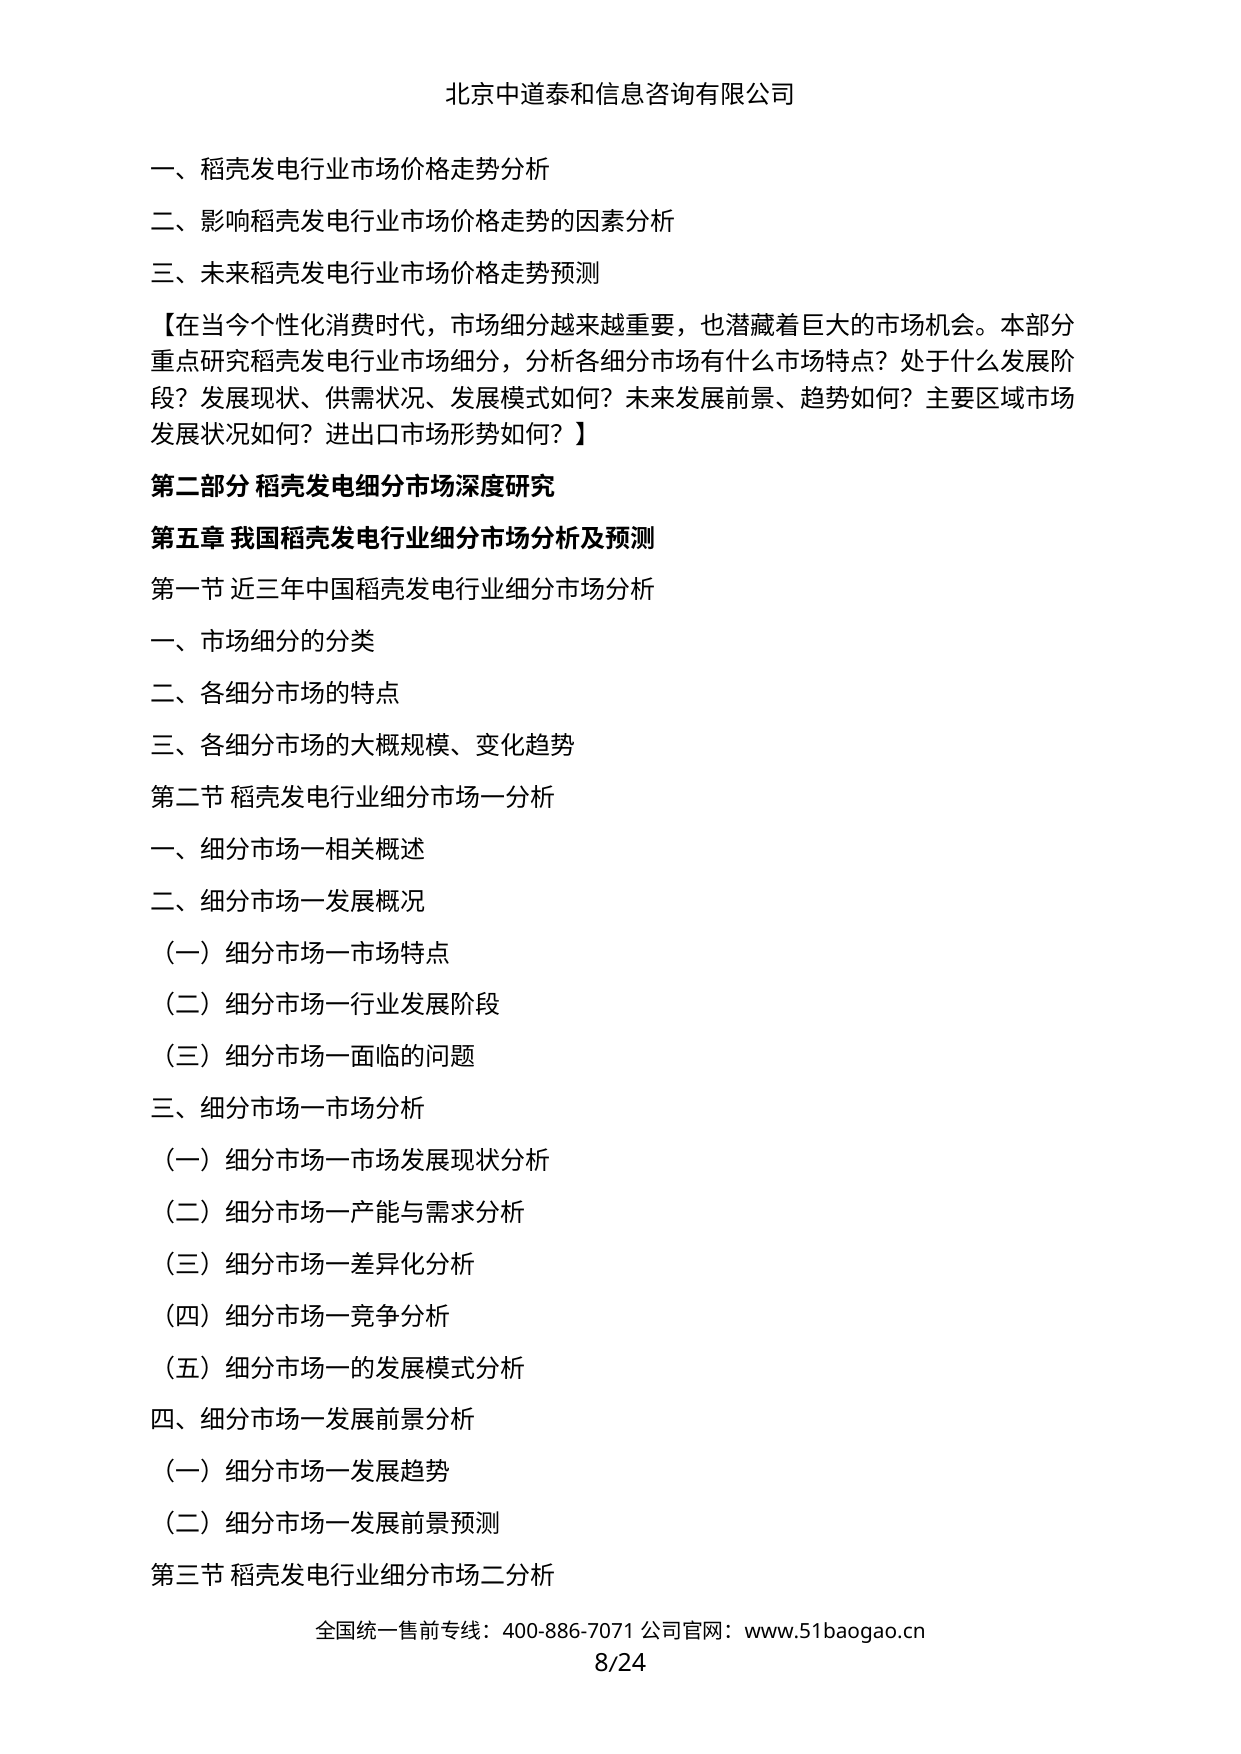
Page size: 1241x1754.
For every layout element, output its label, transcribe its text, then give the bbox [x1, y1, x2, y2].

text 第一节 近三年中国稻壳发电行业细分市场分析 [150, 570, 1090, 606]
text 四、细分市场一发展前景分析 [150, 1400, 1090, 1436]
text （二）细分市场一行业发展阶段 [150, 985, 1090, 1021]
text 一、市场细分的分类 [150, 622, 1090, 658]
text 第三节 稻壳发电行业细分市场二分析 [150, 1556, 1090, 1592]
text （二）细分市场一产能与需求分析 [150, 1192, 1090, 1229]
text 第二节 稻壳发电行业细分市场一分析 [150, 777, 1090, 814]
text 三、未来稻壳发电行业市场价格走势预测 [150, 254, 1090, 290]
text 第五章 我国稻壳发电行业细分市场分析及预测 [150, 518, 1090, 554]
text 第二部分 稻壳发电细分市场深度研究 [150, 466, 1090, 502]
text 一、稻壳发电行业市场价格走势分析 [150, 150, 1090, 186]
text 一、细分市场一相关概述 [150, 829, 1090, 866]
text 二、影响稻壳发电行业市场价格走势的因素分析 [150, 202, 1090, 238]
text （三）细分市场一差异化分析 [150, 1244, 1090, 1281]
text 三、各细分市场的大概规模、变化趋势 [150, 726, 1090, 762]
text （一）细分市场一发展趋势 [150, 1452, 1090, 1488]
text （五）细分市场一的发展模式分析 [150, 1348, 1090, 1384]
text （三）细分市场一面临的问题 [150, 1037, 1090, 1073]
text （一）细分市场一市场发展现状分析 [150, 1141, 1090, 1177]
text 二、各细分市场的特点 [150, 674, 1090, 710]
text 二、细分市场一发展概况 [150, 881, 1090, 917]
text （一）细分市场一市场特点 [150, 933, 1090, 969]
text （四）细分市场一竞争分析 [150, 1296, 1090, 1332]
text （二）细分市场一发展前景预测 [150, 1504, 1090, 1540]
text 三、细分市场一市场分析 [150, 1089, 1090, 1125]
text 【在当今个性化消费时代，市场细分越来越重要，也潜藏着巨大的市场机会。本部分重点研究稻壳发电行业市场细分，分析各细分市场有什么市场特点？处于什么发展阶段？发展现状、供需状况、发展模式如何？未来发展前景、趋势如何？主要区域市场发展状况如何？进出口市场形势如何？】 [150, 306, 1090, 451]
